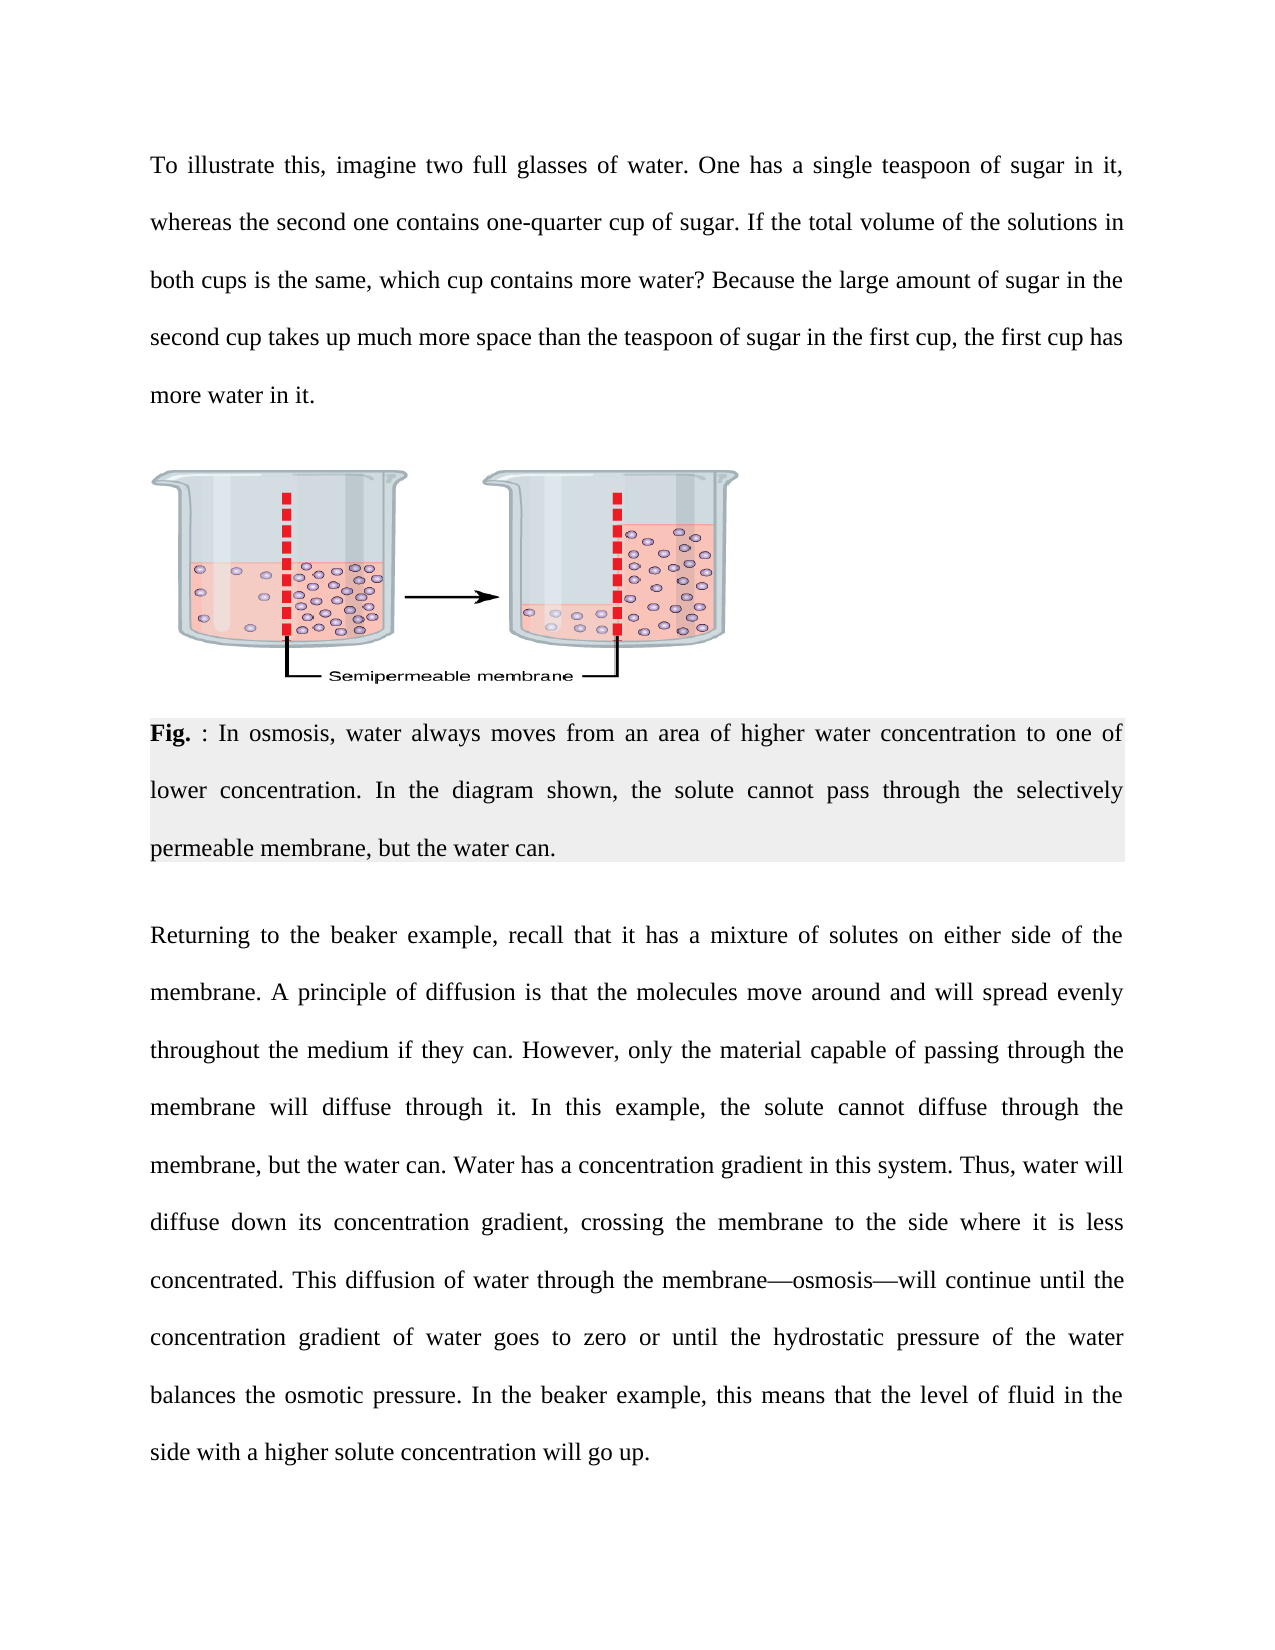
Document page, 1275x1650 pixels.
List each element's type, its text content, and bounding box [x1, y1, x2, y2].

text Fig. : In osmosis, water always moves from an area of higher water concentration to one of lower concentration. In the diagram shown, the solute cannot pass through the selectively permeable membrane, but the water can. [150, 718, 1125, 862]
text Returning to the beaker example, recall that it has a mixture of solutes on either side of the membrane. A principle of diffusion is that the molecules move around and will spread evenly throughout the medium if they can. However, only the material capable of passing through the membrane will diffuse through it. In this example, the solute cannot diffuse through the membrane, but the water can. Water has a concentration gradient in this system. Thus, water will diffuse down its concentration gradient, crossing the membrane to the side where it is less concentrated. This diffusion of water through the membrane—osmosis—will continue until the concentration gradient of water goes to zero or until the hydrostatic pressure of the water balances the osmotic pressure. In the beaker example, this means that the level of fluid in the side with a higher solute concentration will go up. [150, 920, 1125, 1466]
text To illustrate this, imagine two full glasses of water. One has a single teaspoon of sugar in it, whereas the second one contains one-quarter cup of sugar. If the total volume of the solutions in both cups is the same, which cup contains more water? Because the large amount of sugar in the second cup takes up much more space than the teaspoon of sugar in the first cup, the first cup has more water in it. [150, 150, 1125, 409]
picture [150, 466, 741, 686]
